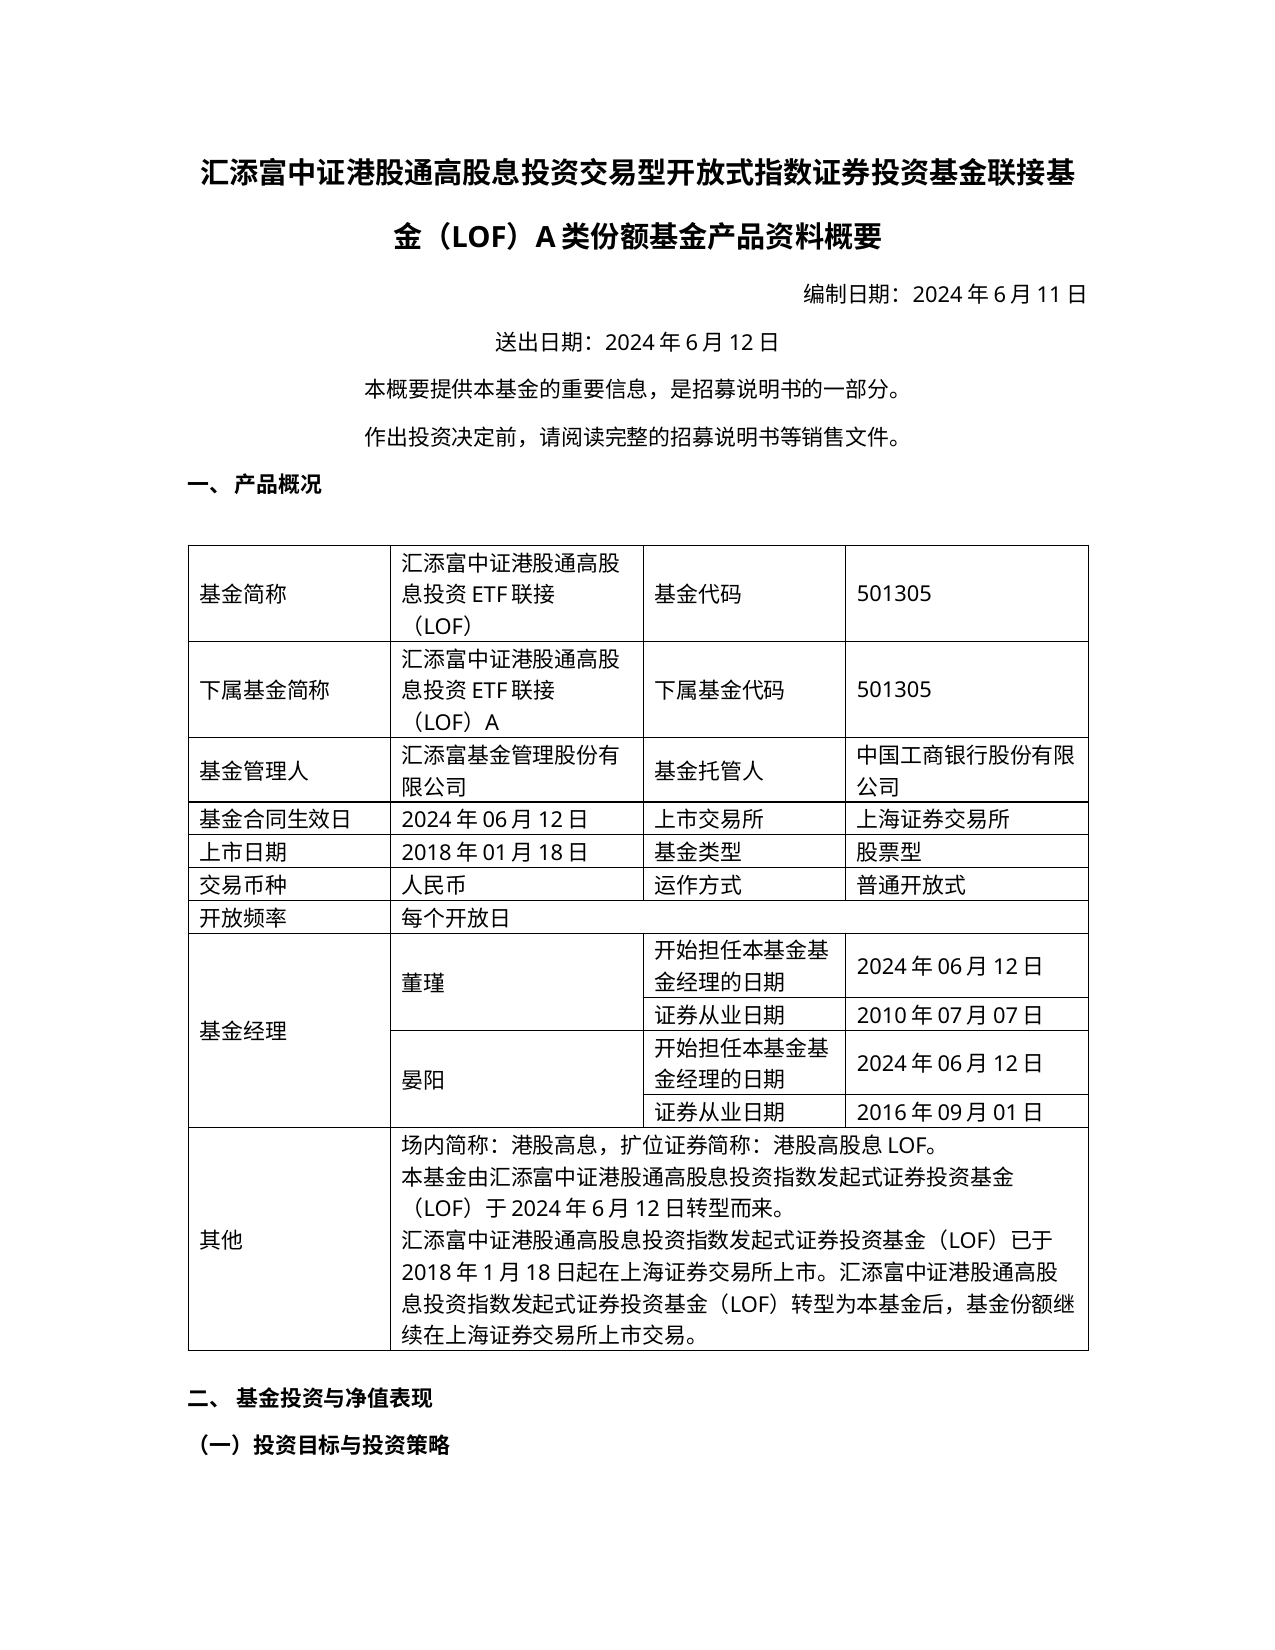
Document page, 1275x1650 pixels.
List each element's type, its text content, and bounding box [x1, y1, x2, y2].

table_cell 基金管理人 [189, 738, 390, 801]
text （一）投资目标与投资策略 [187, 1428, 1087, 1460]
table_header 基金代码 [644, 546, 845, 641]
table_cell 上市日期 [189, 835, 390, 867]
table_cell 下属基金简称 [189, 642, 390, 737]
text 送出日期：2024年6月12日 [187, 324, 1087, 356]
table_cell 汇添富基金管理股份有限公司 [391, 738, 643, 801]
table_cell 其他 [189, 1128, 390, 1350]
table_cell 开始担任本基金基金经理的日期 [644, 1031, 845, 1094]
table_cell 上海证券交易所 [846, 803, 1088, 834]
text 编制日期：2024年6月11日 [187, 277, 1087, 309]
table_cell 2018年01月18日 [391, 835, 643, 867]
table_cell 运作方式 [644, 868, 845, 900]
table_cell 2024年06月12日 [846, 934, 1088, 997]
table_cell 董瑾 [391, 934, 643, 1029]
table_cell 股票型 [846, 835, 1088, 867]
table_cell 人民币 [391, 868, 643, 900]
table_cell 汇添富中证港股通高股息投资ETF联接（LOF）A [391, 642, 643, 737]
table_cell 2024年06月12日 [846, 1031, 1088, 1094]
table_header 基金简称 [189, 546, 390, 641]
table_cell 证券从业日期 [644, 1095, 845, 1127]
table_header 汇添富中证港股通高股息投资ETF联接（LOF） [391, 546, 643, 641]
table_header 501305 [846, 546, 1088, 641]
list 产品概况 [187, 467, 1087, 499]
text 汇添富中证港股通高股息投资交易型开放式指数证券投资基金联接基金（LOF）A类份额基金产品资料概要 [187, 150, 1087, 256]
table_cell 开放频率 [189, 901, 390, 932]
table_cell 场内简称：港股高息，扩位证券简称：港股高股息LOF。 本基金由汇添富中证港股通高股息投资指数发起式证券投资基金（LOF）于2024年6月12日转型而来。 汇添富中证港股通高股息投资指数发起式证券投资基金（LOF）已于2018年1月18日起在上海证券交易所上市。汇添富中证港股通高股息投资指数发起式证券投资基金（LOF）转型为本基金后，基金份额继续在上海证券交易所上市交易。 [391, 1128, 1088, 1350]
table_cell 2024年06月12日 [391, 803, 643, 834]
text 作出投资决定前，请阅读完整的招募说明书等销售文件。 [187, 420, 1087, 451]
table_cell 证券从业日期 [644, 998, 845, 1029]
table_cell 下属基金代码 [644, 642, 845, 737]
text 二、 基金投资与净值表现 [187, 1381, 1087, 1412]
table_cell 2010年07月07日 [846, 998, 1088, 1029]
table_cell 普通开放式 [846, 868, 1088, 900]
table_cell 基金合同生效日 [189, 803, 390, 834]
table_cell 晏阳 [391, 1031, 643, 1127]
text 本概要提供本基金的重要信息，是招募说明书的一部分。 [187, 372, 1087, 404]
table_cell 基金托管人 [644, 738, 845, 801]
table_cell 501305 [846, 642, 1088, 737]
table_cell 上市交易所 [644, 803, 845, 834]
table_cell 每个开放日 [391, 901, 1088, 932]
table_cell 基金经理 [189, 934, 390, 1127]
table_cell 2016年09月01日 [846, 1095, 1088, 1127]
table_cell 交易币种 [189, 868, 390, 900]
table_cell 开始担任本基金基金经理的日期 [644, 934, 845, 997]
table_cell 基金类型 [644, 835, 845, 867]
table_cell 中国工商银行股份有限公司 [846, 738, 1088, 801]
